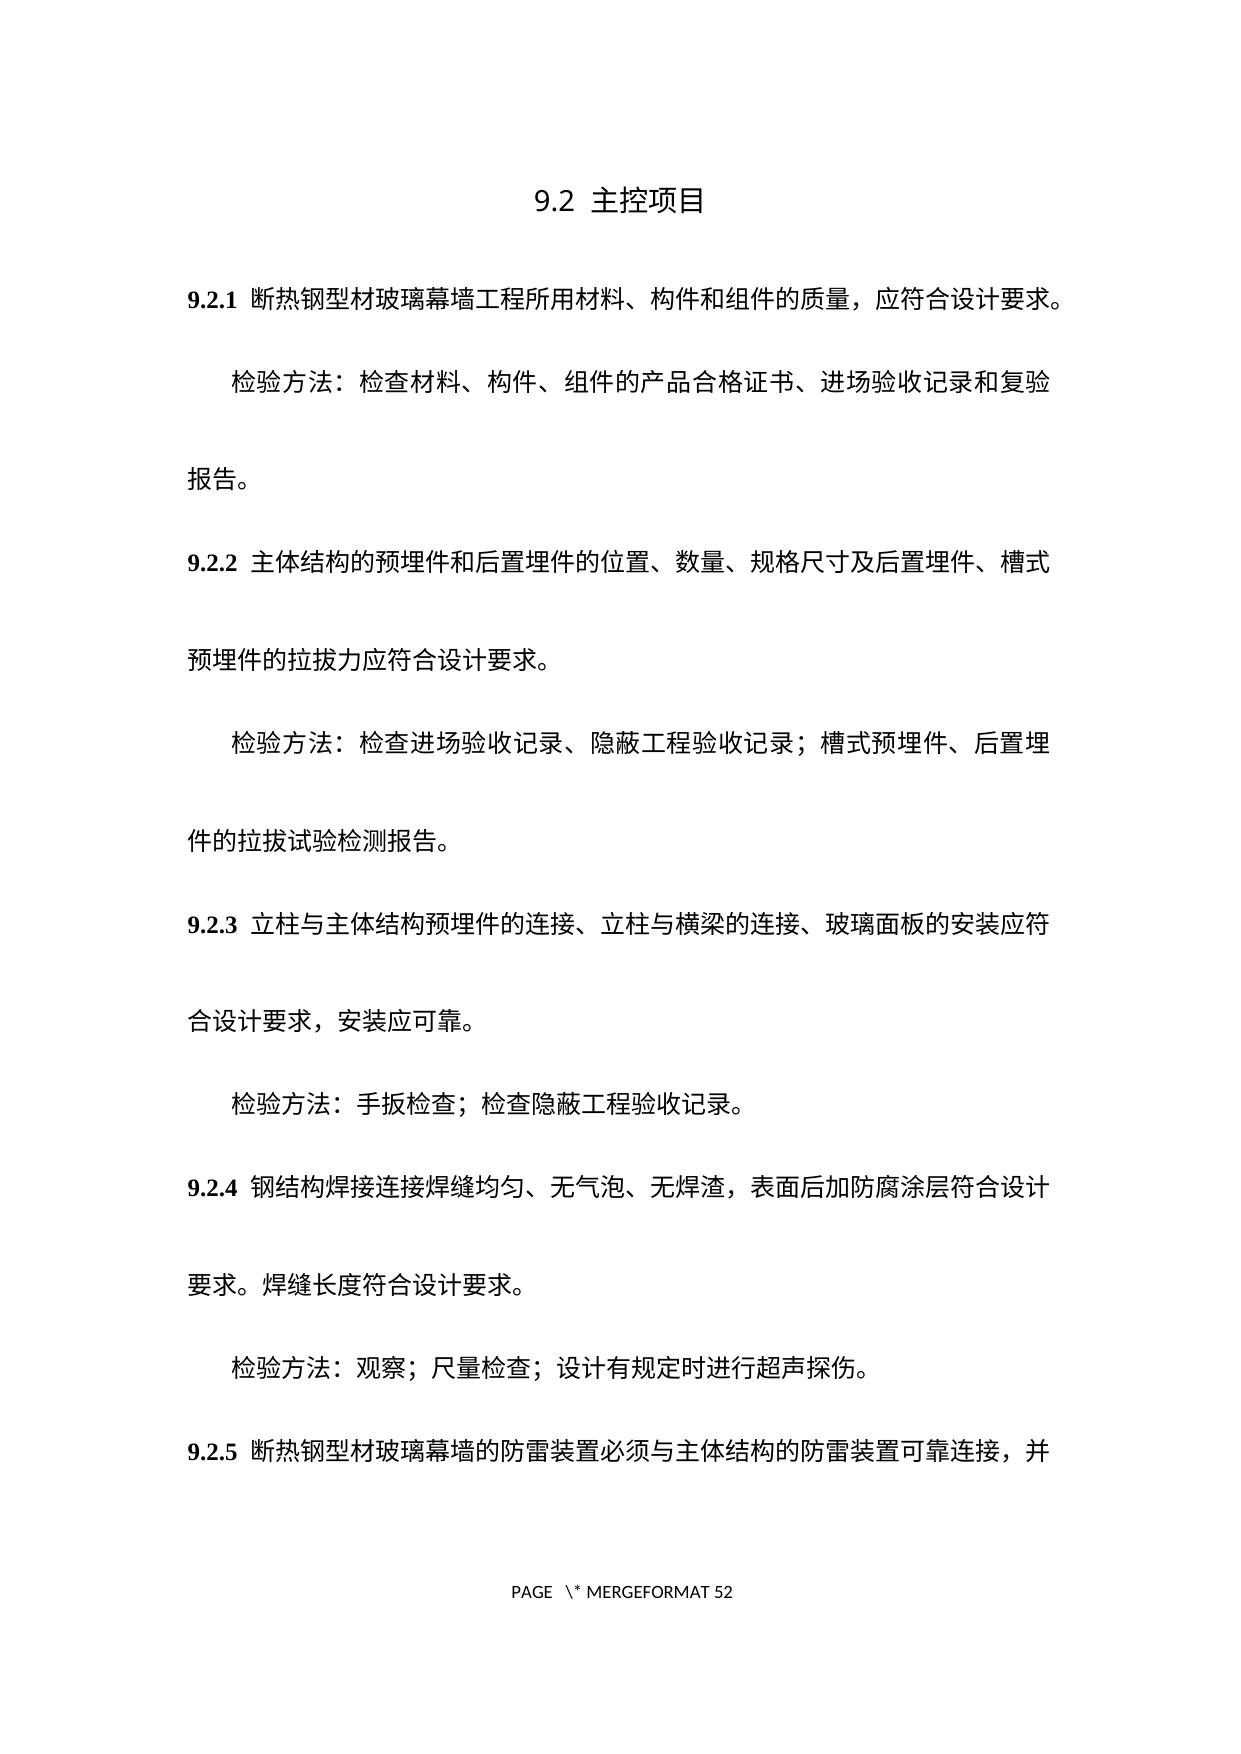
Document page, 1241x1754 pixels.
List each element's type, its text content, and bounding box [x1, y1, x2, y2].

text 9.2.2 主体结构的预埋件和后置埋件的位置、数量、规格尺寸及后置埋件、槽式预埋件的拉拔力应符合设计要求。 [187, 528, 1053, 691]
text 9.2 主控项目 [187, 166, 1053, 231]
text 9.2.4 钢结构焊接连接焊缝均匀、无气泡、无焊渣，表面后加防腐涂层符合设计要求。焊缝长度符合设计要求。 [187, 1153, 1053, 1316]
text 9.2.3 立柱与主体结构预埋件的连接、立柱与横梁的连接、玻璃面板的安装应符合设计要求，安装应可靠。 [187, 890, 1053, 1052]
text 检验方法：手扳检查；检查隐蔽工程验收记录。 [187, 1070, 1053, 1135]
text 检验方法：检查材料、构件、组件的产品合格证书、进场验收记录和复验报告。 [187, 348, 1053, 510]
text 9.2.1 断热钢型材玻璃幕墙工程所用材料、构件和组件的质量，应符合设计要求。 [187, 265, 1053, 330]
text 检验方法：检查进场验收记录、隐蔽工程验收记录；槽式预埋件、后置埋件的拉拔试验检测报告。 [187, 709, 1053, 872]
text 检验方法：观察；尺量检查；设计有规定时进行超声探伤。 [187, 1334, 1053, 1399]
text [187, 1417, 1053, 1482]
